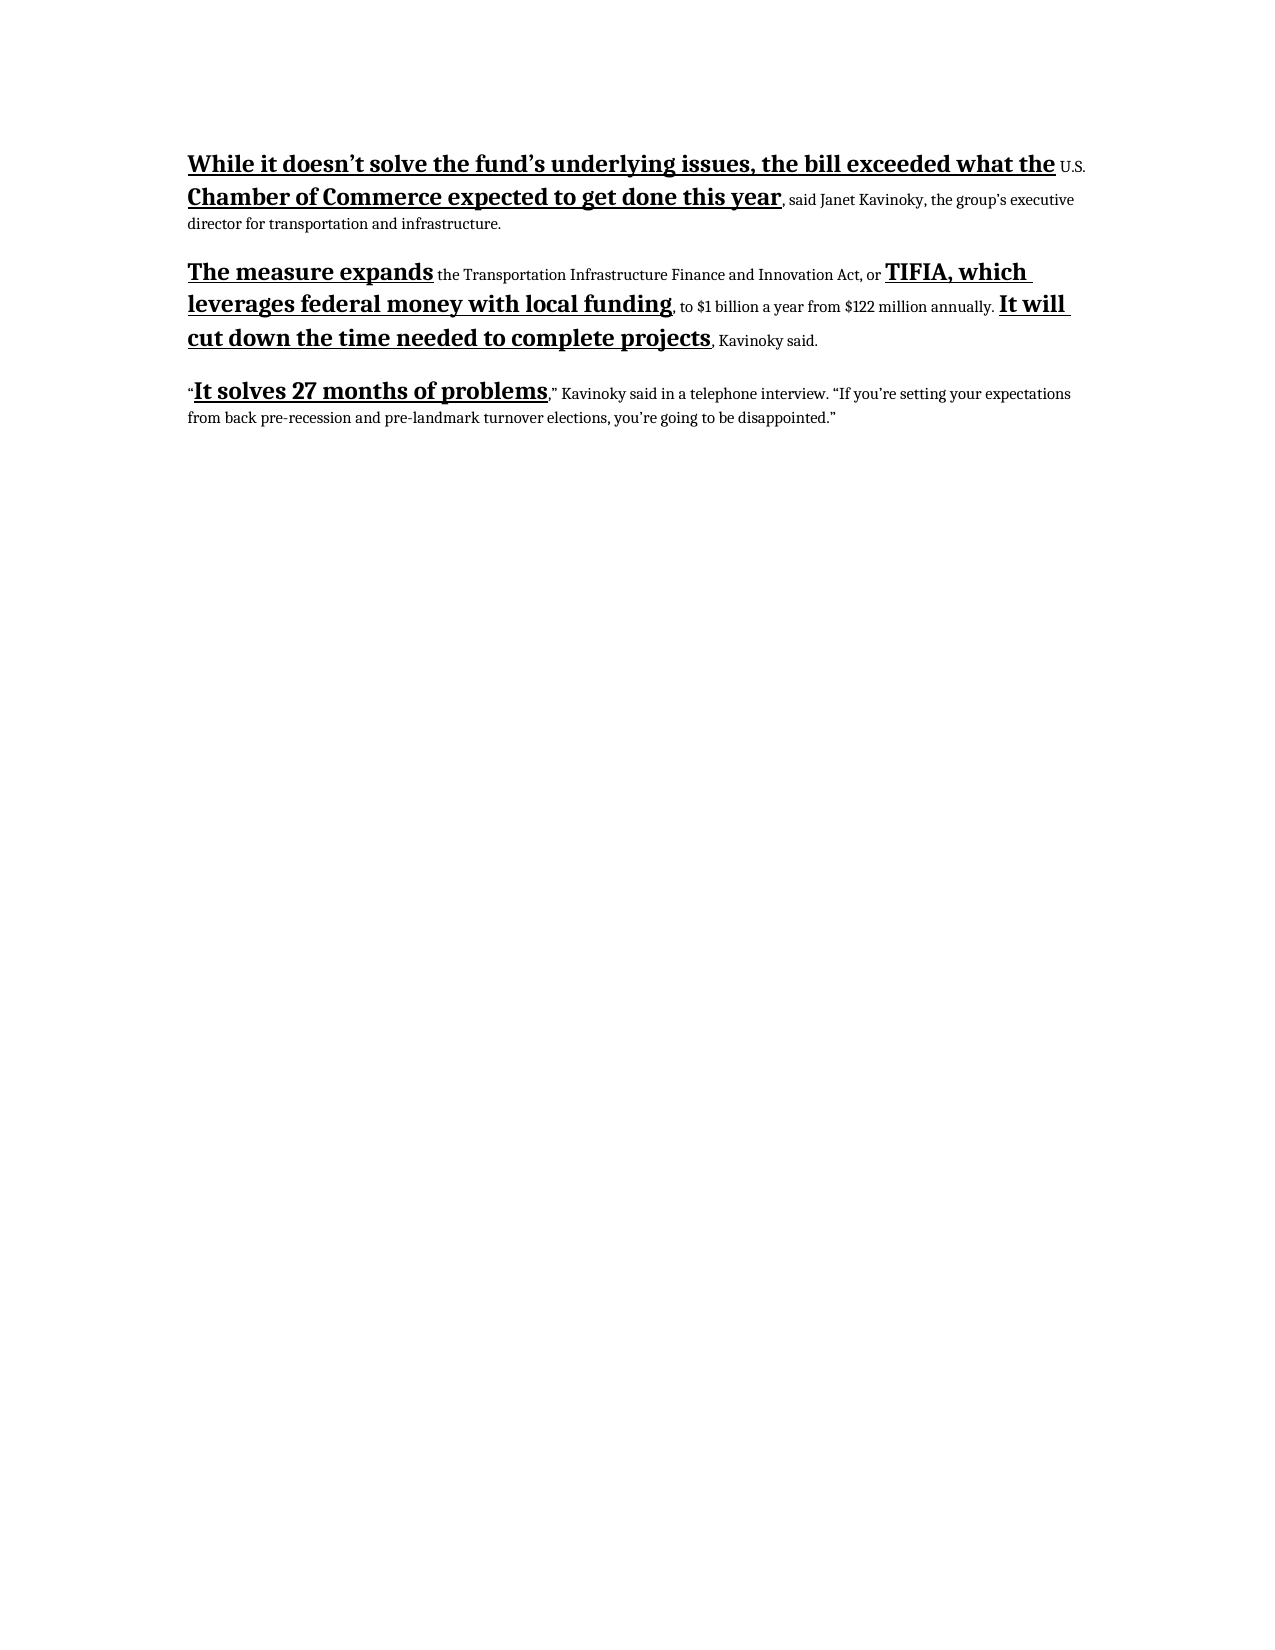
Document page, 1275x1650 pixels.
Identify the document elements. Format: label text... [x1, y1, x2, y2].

text The measure expands the Transportation Infrastructure Finance and Innovation Act, or TIFIA, which leverages federal money with local funding, to $1 billion a year from $122 million annually. It will cut down the time needed to complete projects, Kavinoky said. [187, 257, 1087, 352]
text “It solves 27 months of problems,” Kavinoky said in a telephone interview. “If you’re setting your expectations from back pre-recession and pre-landmark turnover elections, you’re going to be disappointed.” [187, 377, 1087, 428]
text While it doesn’t solve the fund’s underlying issues, the bill exceeded what the U.S. Chamber of Commerce expected to get done this year, said Janet Kavinoky, the group’s executive director for transportation and infrastructure. [187, 150, 1087, 234]
